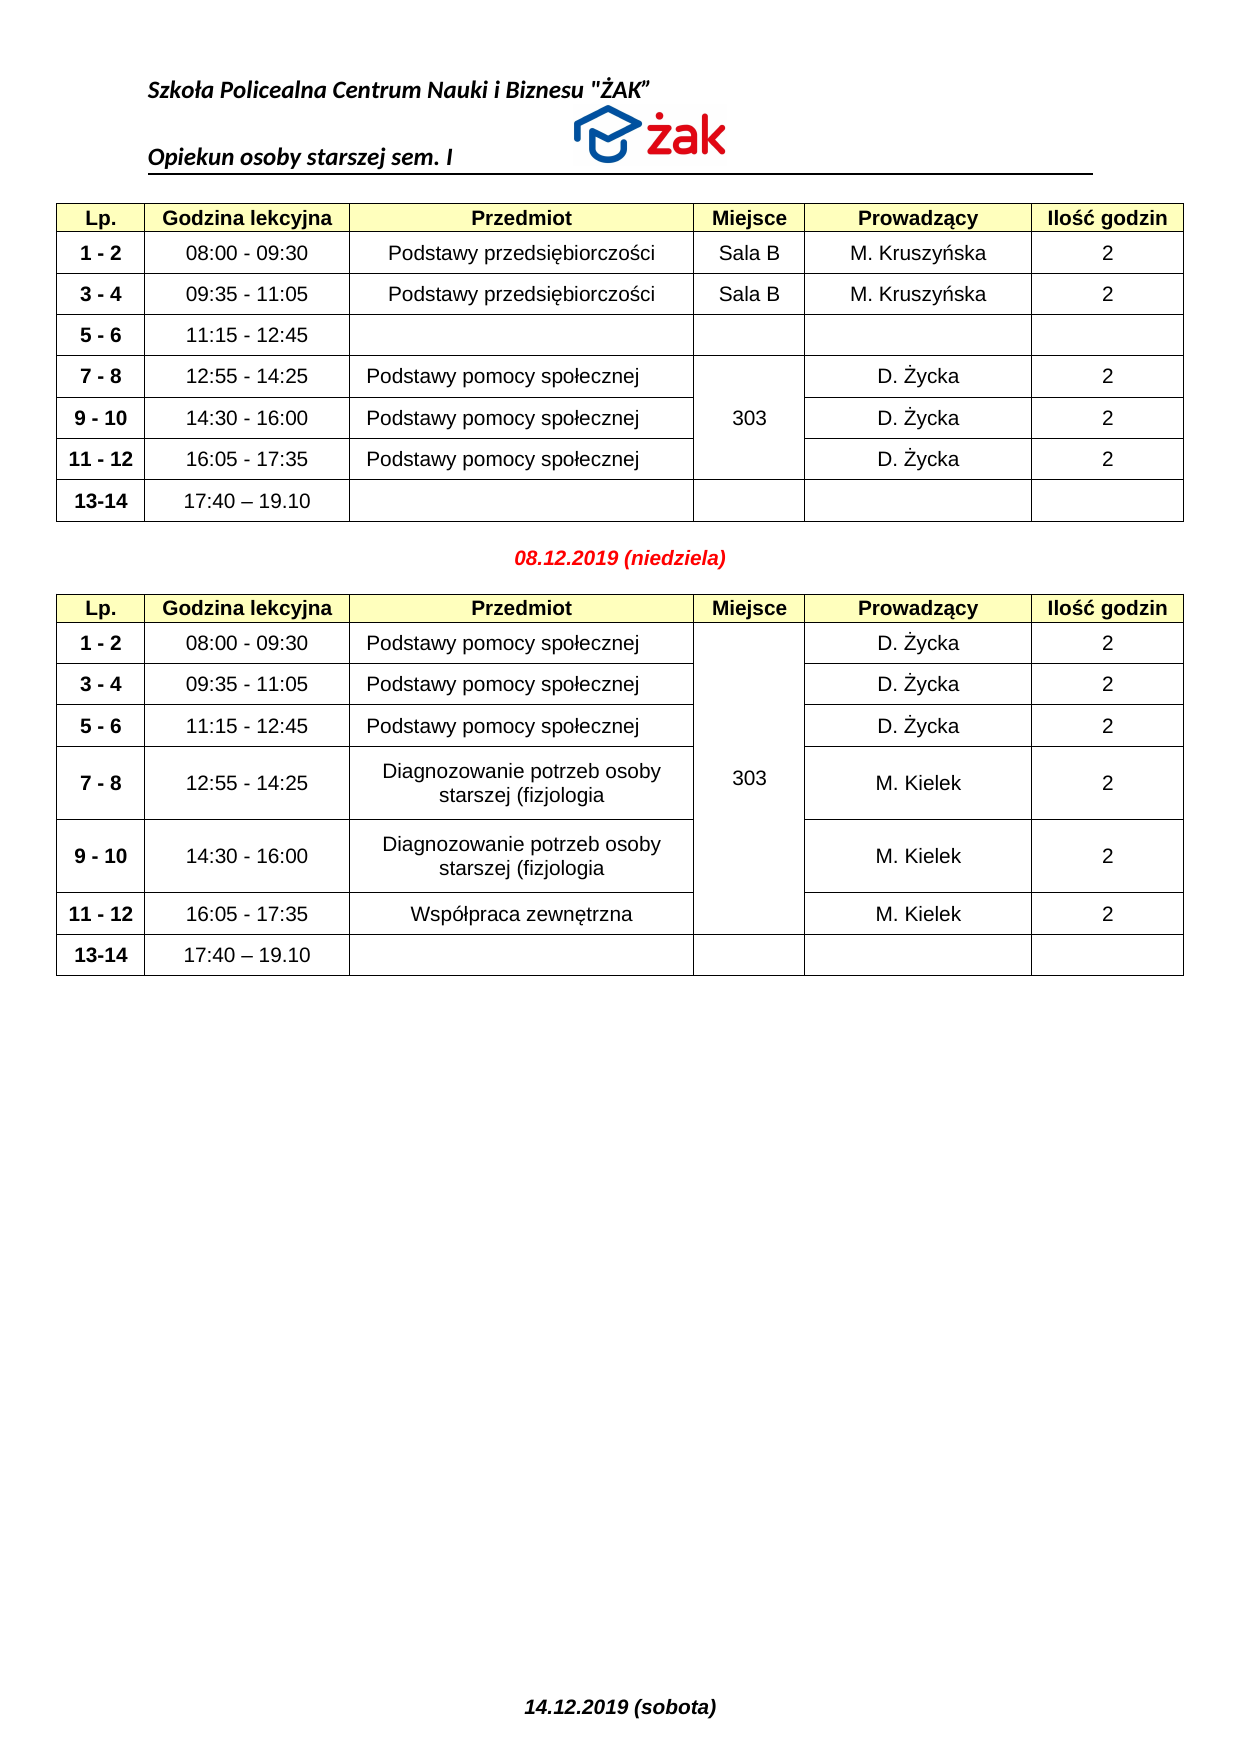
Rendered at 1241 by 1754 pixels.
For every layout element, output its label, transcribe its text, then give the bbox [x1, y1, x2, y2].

table_cell 17:40 – 19.10 [145, 480, 349, 521]
table_cell 7 - 8 [57, 747, 144, 819]
table_cell D. Życka [805, 664, 1031, 704]
table_cell 2 [1032, 439, 1183, 479]
table_cell 16:05 - 17:35 [145, 439, 349, 479]
table_cell Diagnozowanie potrzeb osoby starszej (fizjologia [350, 747, 693, 819]
text 14.12.2019 (sobota) [148, 1695, 1093, 1719]
table_cell M. Kielek [805, 747, 1031, 819]
table_header Lp. [57, 204, 144, 231]
table_cell [350, 935, 693, 975]
table_cell 2 [1032, 232, 1183, 272]
table_cell [350, 315, 693, 355]
table_cell 9 - 10 [57, 398, 144, 438]
table_cell M. Kielek [805, 893, 1031, 933]
table_cell 3 - 4 [57, 274, 144, 314]
table_cell D. Życka [805, 623, 1031, 663]
table_cell Podstawy pomocy społecznej [350, 398, 693, 438]
table_cell Podstawy pomocy społecznej [350, 439, 693, 479]
table_cell 13-14 [57, 480, 144, 521]
table_cell [1032, 315, 1183, 355]
table_cell D. Życka [805, 439, 1031, 479]
table_cell 2 [1032, 274, 1183, 314]
table_cell [694, 935, 804, 975]
table_cell Diagnozowanie potrzeb osoby starszej (fizjologia [350, 820, 693, 892]
table_cell M. Kielek [805, 820, 1031, 892]
table_cell D. Życka [805, 398, 1031, 438]
table_cell 2 [1032, 705, 1183, 746]
table_cell Podstawy przedsiębiorczości [350, 232, 693, 272]
table_cell 09:35 - 11:05 [145, 664, 349, 704]
table_cell 2 [1032, 623, 1183, 663]
table_cell Podstawy pomocy społecznej [350, 705, 693, 746]
table_cell 16:05 - 17:35 [145, 893, 349, 933]
table_header Przedmiot [350, 595, 693, 622]
table_header Przedmiot [350, 204, 693, 231]
table_cell 1 - 2 [57, 623, 144, 663]
table_cell 11:15 - 12:45 [145, 315, 349, 355]
table_cell 11 - 12 [57, 893, 144, 933]
table_cell Podstawy pomocy społecznej [350, 623, 693, 663]
table_cell 2 [1032, 356, 1183, 397]
table_cell 12:55 - 14:25 [145, 356, 349, 397]
table_cell 11 - 12 [57, 439, 144, 479]
table_cell 2 [1032, 747, 1183, 819]
table_cell 14:30 - 16:00 [145, 398, 349, 438]
table_header Miejsce [694, 204, 804, 231]
table_cell D. Życka [805, 705, 1031, 746]
table_header Godzina lekcyjna [145, 204, 349, 231]
picture [572, 104, 727, 166]
table_cell [694, 480, 804, 521]
table_cell 13-14 [57, 935, 144, 975]
table_cell M. Kruszyńska [805, 232, 1031, 272]
table_cell 17:40 – 19.10 [145, 935, 349, 975]
table_cell 12:55 - 14:25 [145, 747, 349, 819]
table_cell 14:30 - 16:00 [145, 820, 349, 892]
table_header Lp. [57, 595, 144, 622]
table_header Ilość godzin [1032, 204, 1183, 231]
table_cell 09:35 - 11:05 [145, 274, 349, 314]
table_cell 2 [1032, 893, 1183, 933]
table_cell Podstawy przedsiębiorczości [350, 274, 693, 314]
table_header Ilość godzin [1032, 595, 1183, 622]
table_cell 5 - 6 [57, 315, 144, 355]
table_cell 2 [1032, 398, 1183, 438]
table_cell D. Życka [805, 356, 1031, 397]
table_cell 08:00 - 09:30 [145, 623, 349, 663]
table_cell 303 [694, 623, 804, 933]
table_cell 2 [1032, 664, 1183, 704]
table_cell 7 - 8 [57, 356, 144, 397]
table_cell 303 [694, 356, 804, 479]
table_header Miejsce [694, 595, 804, 622]
table_header Prowadzący [805, 595, 1031, 622]
table_cell 08:00 - 09:30 [145, 232, 349, 272]
table_cell [1032, 480, 1183, 521]
table_cell 5 - 6 [57, 705, 144, 746]
table_cell [350, 480, 693, 521]
table_cell [1032, 935, 1183, 975]
table_header Prowadzący [805, 204, 1031, 231]
table_cell Sala B [694, 274, 804, 314]
table_cell [805, 935, 1031, 975]
table_header Godzina lekcyjna [145, 595, 349, 622]
table_cell Podstawy pomocy społecznej [350, 356, 693, 397]
table_cell 3 - 4 [57, 664, 144, 704]
table_cell Podstawy pomocy społecznej [350, 664, 693, 704]
table_cell 9 - 10 [57, 820, 144, 892]
table_cell 2 [1032, 820, 1183, 892]
table_cell Współpraca zewnętrzna [350, 893, 693, 933]
text 08.12.2019 (niedziela) [148, 546, 1093, 569]
table_cell [805, 480, 1031, 521]
table_cell 1 - 2 [57, 232, 144, 272]
table_cell [805, 315, 1031, 355]
table_cell 11:15 - 12:45 [145, 705, 349, 746]
table_cell [694, 315, 804, 355]
table_cell M. Kruszyńska [805, 274, 1031, 314]
table_cell Sala B [694, 232, 804, 272]
